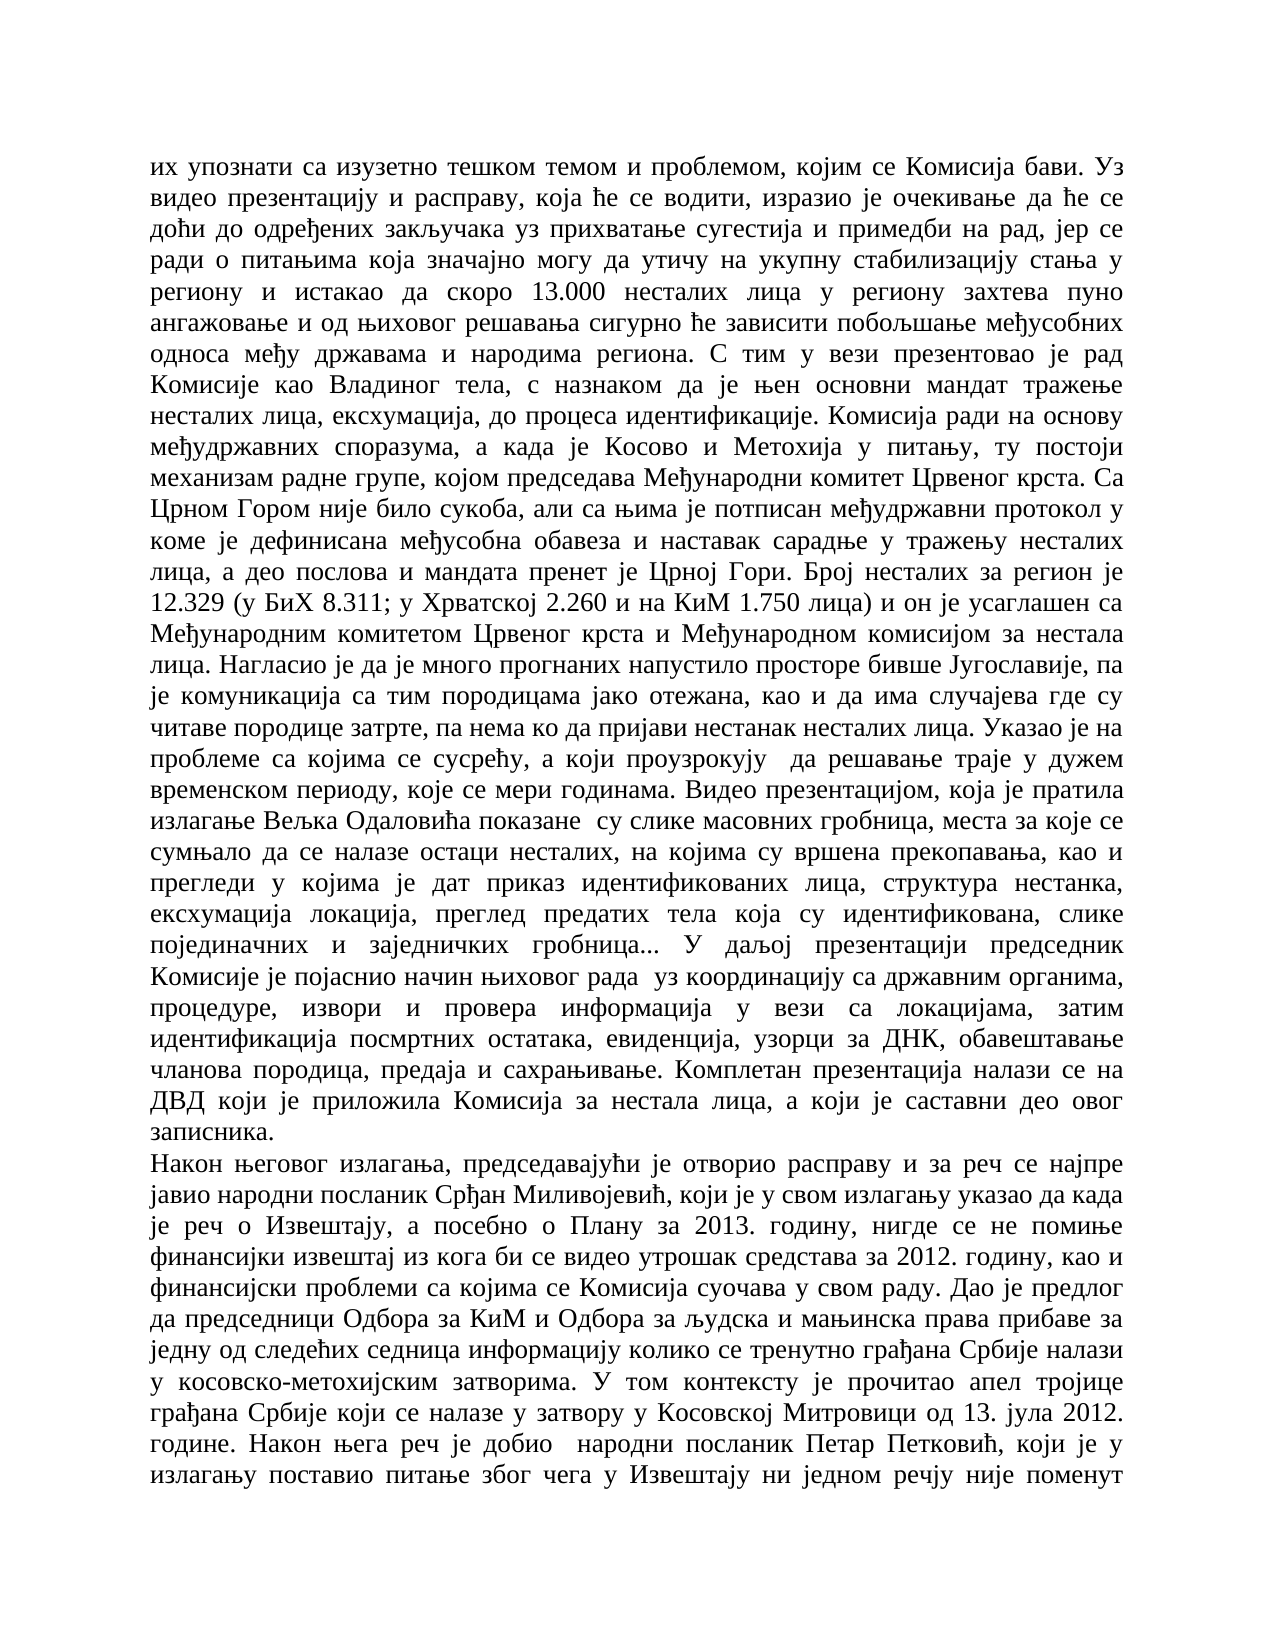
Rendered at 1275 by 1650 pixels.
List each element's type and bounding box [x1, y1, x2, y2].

text [150, 150, 1125, 1147]
text [150, 1147, 1125, 1489]
